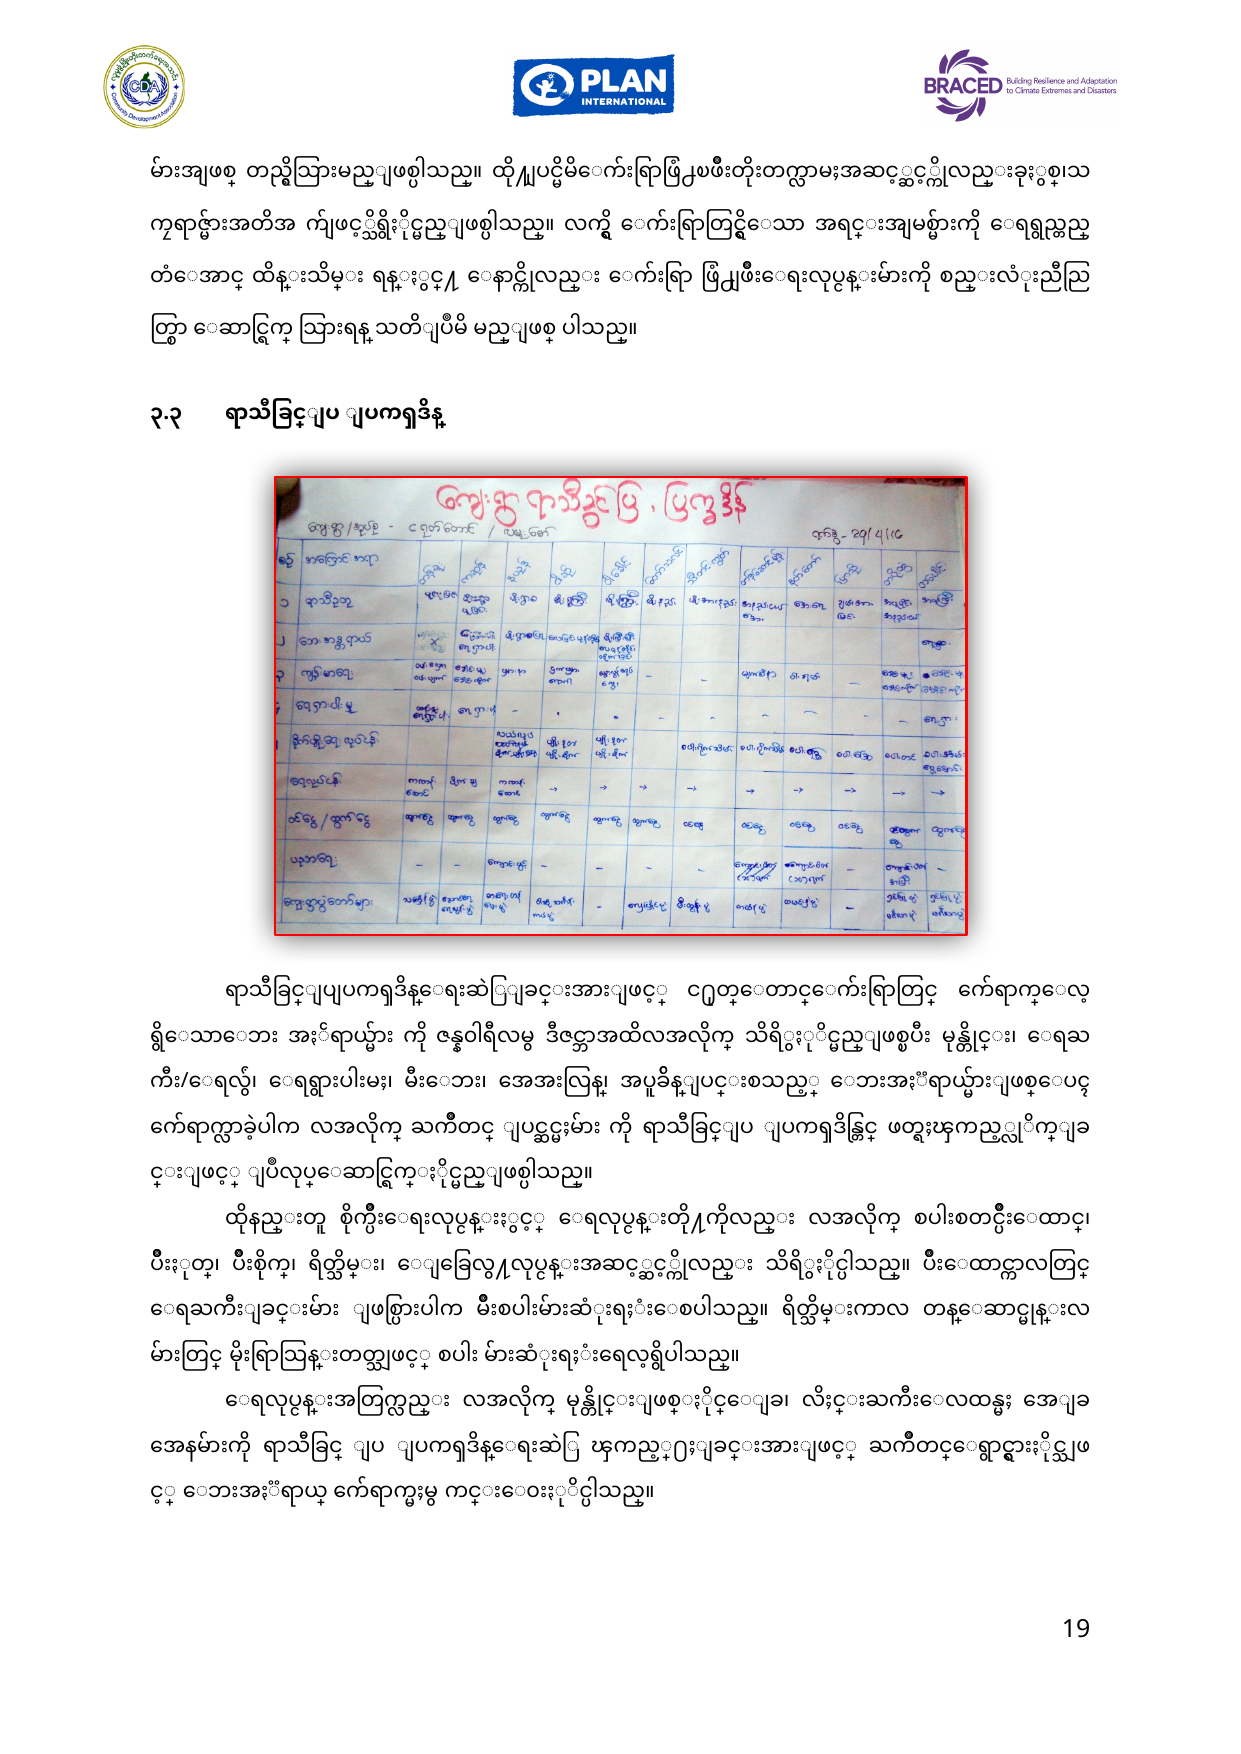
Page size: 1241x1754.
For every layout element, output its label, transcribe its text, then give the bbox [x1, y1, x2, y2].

picture [920, 45, 1122, 125]
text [150, 150, 1090, 352]
text ရာသီခြင္ျပျပကၡဒိန္ေရးဆဲြျခင္းအားျဖင့္ င႐ုတ္ေတာင္ေက်းရြာတြင္ က်ေရာက္ေလ့ရွိေသာေဘး အႏၲရာယ္မ်ား ကို ဇန္န၀ါရီလမွ ဒီဇင္ဘာအထိလအလိုက္ သိရိွႏုိင္မည္ျဖစ္ၿပီး မုန္တိုင္း၊ ေရႀကီး/ေရလွ်ံ၊ ေရရွားပါးမႈ၊ မီးေဘး၊ အေအးလြန္၊ အပူခ်ိန္ျပင္းစသည့္ ေဘးအႏၱရာယ္မ်ားျဖစ္ေပၚ က်ေရာက္လာခဲ့ပါက လအလိုက္ ႀကိဳတင္ ျပင္ဆင္မႈမ်ား ကို ရာသီခြင္ျပ ျပကၡဒိန္တြင္ ဖတ္ရႈၾကည့္လုိက္ျခင္းျဖင့္ ျပဳလုပ္ေဆာင္ရြက္ႏိုင္မည္ျဖစ္ပါသည္။ [150, 969, 1090, 1197]
picture [103, 45, 185, 129]
picture [276, 478, 965, 934]
picture [509, 52, 678, 120]
text ထိုနည္းတူ စိုက္ပ်ိဳးေရးလုပ္ငန္းႏွင့္ ေရလုပ္ငန္းတို႔ကိုလည္း လအလိုက္ စပါးစတင္ပ်ိဳးေထာင္၊ ပ်ိဳးႏုတ္၊ ပ်ိဳးစိုက္၊ ရိတ္သိမ္း၊ ေျခြေလွ႔လုပ္ငန္းအဆင့္ဆင့္ကိုလည္း သိရိွႏိုင္ပါသည္။ ပ်ိဳးေထာင္ကာလတြင္ ေရႀကီးျခင္းမ်ား ျဖစ္ပြားပါက မ်ိဳးစပါးမ်ားဆံုးရႈံးေစပါသည္။ ရိတ္သိမ္းကာလ တန္ေဆာင္မုန္းလမ်ားတြင္ မိုးရြာသြန္းတတ္သျဖင့္ စပါး မ်ားဆံုးရႈံးရေလ့ရွိပါသည္။ [150, 1197, 1090, 1379]
text ၃.၃ ရာသီခြင္ျပ ျပကၡဒိန္ [150, 392, 1090, 437]
text ေရလုပ္ငန္းအတြက္လည္း လအလိုက္ မုန္တိုင္းျဖစ္ႏိုင္ေျခ၊ လိႈင္းႀကီးေလထန္မႈ အေျခအေနမ်ားကို ရာသီခြင္ ျပ ျပကၡဒိန္ေရးဆဲြ ၾကည့္႐ႈျခင္းအားျဖင့္ ႀကိဳတင္ေရွာင္ရွားႏိုင္သျဖင့္ ေဘးအႏၱရာယ္ က်ေရာက္မႈမွ ကင္းေ၀းႏုိင္ပါသည္။ [150, 1379, 1090, 1515]
